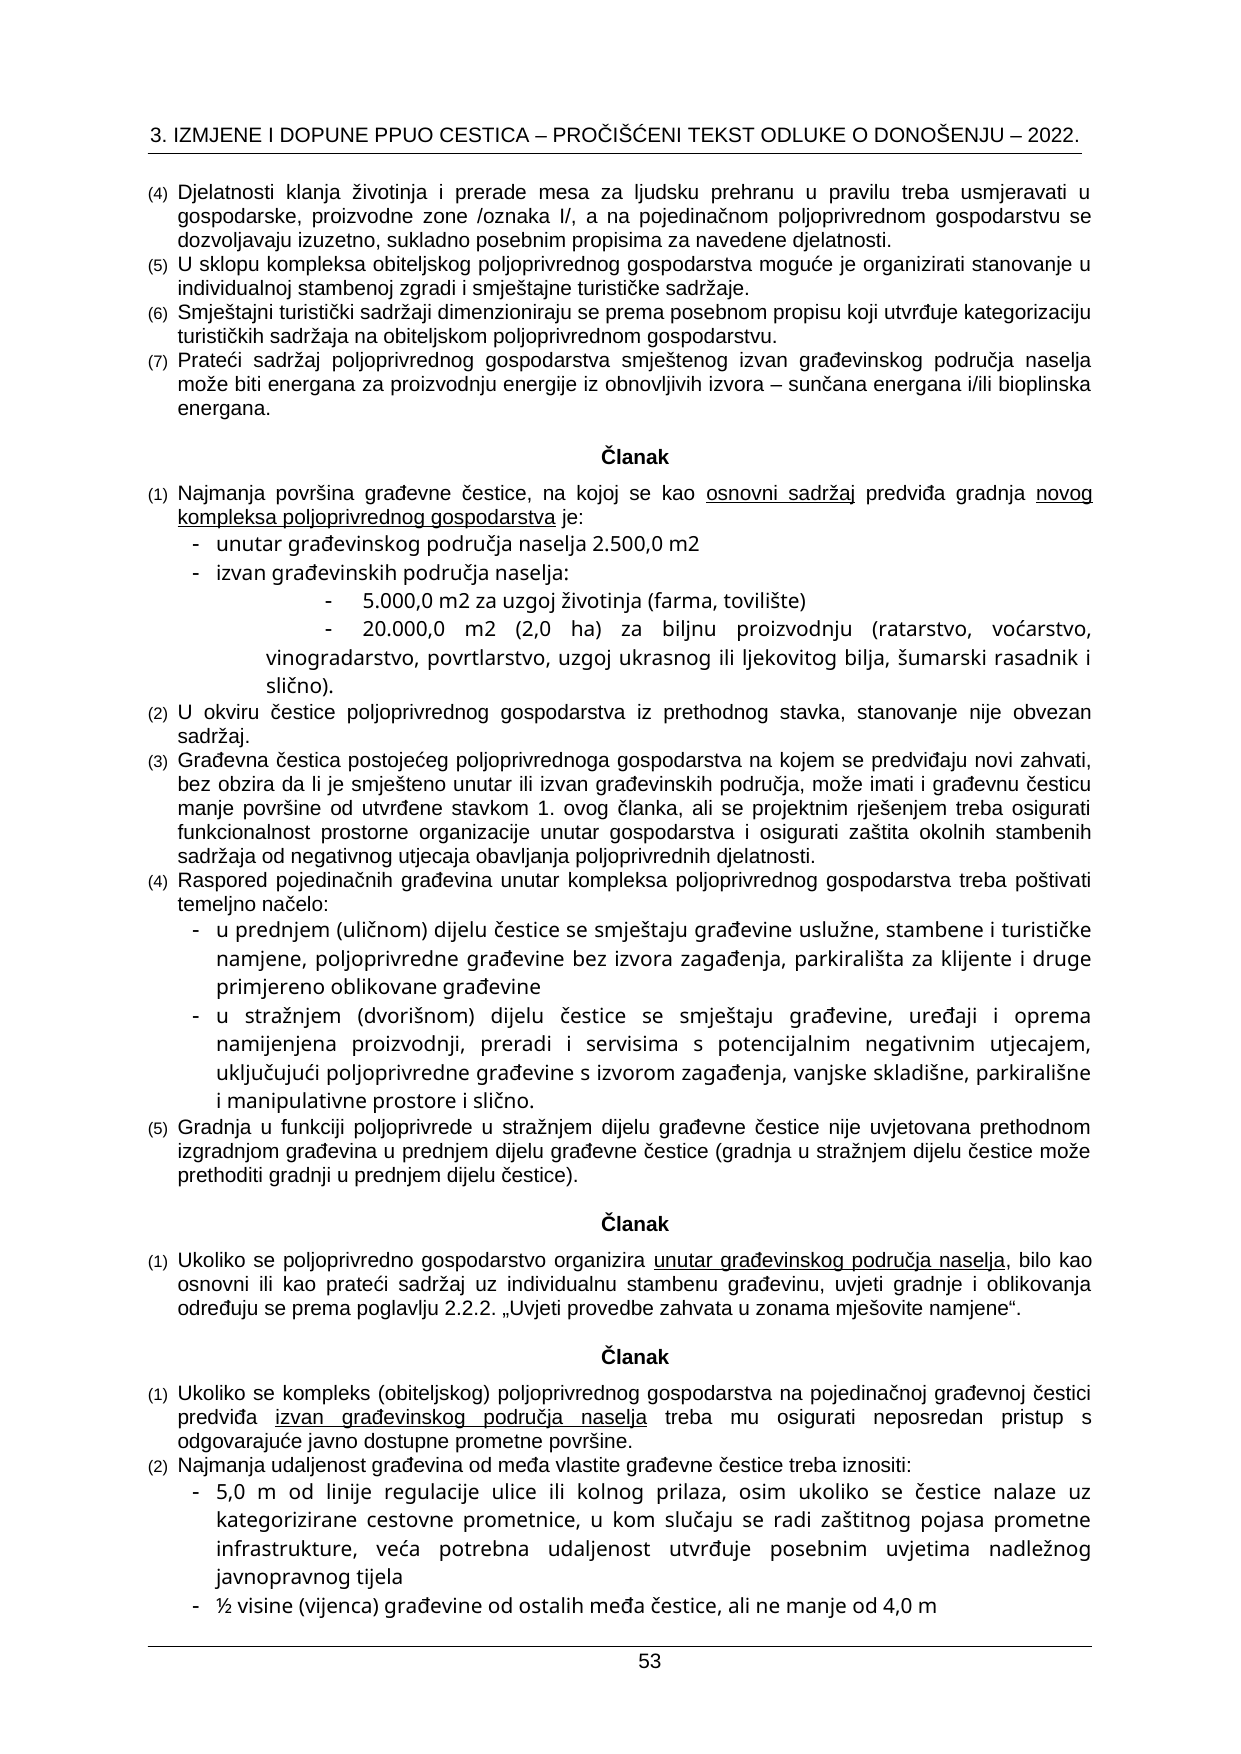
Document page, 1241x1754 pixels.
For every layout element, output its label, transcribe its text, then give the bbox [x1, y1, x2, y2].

list Najmanja površina građevne čestice, na kojoj se kao osnovni sadržaj predviđa gradnja novog kompleksa poljoprivrednog gospodarstva je: [148, 481, 1092, 529]
list Smještajni turistički sadržaji dimenzioniraju se prema posebnom propisu koji utvrđuje kategorizaciju turističkih sadržaja na obiteljskom poljoprivrednom gospodarstvu. [148, 300, 1092, 348]
list Ukoliko se kompleks (obiteljskog) poljoprivrednog gospodarstva na pojedinačnoj građevnoj čestici predviđa izvan građevinskog područja naselja treba mu osigurati neposredan pristup s odgovarajuće javno dostupne prometne površine. [148, 1381, 1092, 1453]
text unutar građevinskog područja naselja 2.500,0 m2 [192, 529, 1092, 558]
text ½ visine (vijenca) građevine od ostalih međa čestice, ali ne manje od 4,0 m [192, 1591, 1092, 1619]
list Najmanja udaljenost građevina od međa vlastite građevne čestice treba iznositi: [148, 1453, 1092, 1477]
text Članak 2. [148, 1211, 1092, 1235]
text 20.000,0 m2 (2,0 ha) za biljnu proizvodnju (ratarstvo, voćarstvo, vinogradarstvo, povrtlarstvo, uzgoj ukrasnog ili ljekovitog bilja, šumarski rasadnik i slično). [266, 614, 1092, 700]
text 5.000,0 m2 za uzgoj životinja (farma, tovilište) [266, 586, 1092, 614]
text u stražnjem (dvorišnom) dijelu čestice se smještaju građevine, uređaji i oprema namijenjena proizvodnji, preradi i servisima s potencijalnim negativnim utjecajem, uključujući poljoprivredne građevine s izvorom zagađenja, vanjske skladišne, parkirališne i manipulativne prostore i slično. [192, 1001, 1092, 1114]
list Djelatnosti klanja životinja i prerade mesa za ljudsku prehranu u pravilu treba usmjeravati u gospodarske, proizvodne zone /oznaka I/, a na pojedinačnom poljoprivrednom gospodarstvu se dozvoljavaju izuzetno, sukladno posebnim propisima za navedene djelatnosti. [148, 180, 1092, 252]
list Građevna čestica postojećeg poljoprivrednoga gospodarstva na kojem se predviđaju novi zahvati, bez obzira da li je smješteno unutar ili izvan građevinskih područja, može imati i građevnu česticu manje površine od utvrđene stavkom 1. ovog članka, ali se projektnim rješenjem treba osigurati funkcionalnost prostorne organizacije unutar gospodarstva i osigurati zaštita okolnih stambenih sadržaja od negativnog utjecaja obavljanja poljoprivrednih djelatnosti. [148, 748, 1092, 867]
list Raspored pojedinačnih građevina unutar kompleksa poljoprivrednog gospodarstva treba poštivati temeljno načelo: [148, 867, 1092, 915]
list Prateći sadržaj poljoprivrednog gospodarstva smještenog izvan građevinskog područja naselja može biti energana za proizvodnju energije iz obnovljivih izvora – sunčana energana i/ili bioplinska energana. [148, 348, 1092, 420]
list Gradnja u funkciji poljoprivrede u stražnjem dijelu građevne čestice nije uvjetovana prethodnom izgradnjom građevina u prednjem dijelu građevne čestice (gradnja u stražnjem dijelu čestice može prethoditi gradnji u prednjem dijelu čestice). [148, 1114, 1092, 1186]
text 5,0 m od linije regulacije ulice ili kolnog prilaza, osim ukoliko se čestice nalaze uz kategorizirane cestovne prometnice, u kom slučaju se radi zaštitnog pojasa prometne infrastrukture, veća potrebna udaljenost utvrđuje posebnim uvjetima nadležnog javnopravnog tijela [192, 1477, 1092, 1591]
text Članak 2. [148, 1345, 1092, 1369]
text Članak 2. [148, 445, 1092, 469]
text u prednjem (uličnom) dijelu čestice se smještaju građevine uslužne, stambene i turističke namjene, poljoprivredne građevine bez izvora zagađenja, parkirališta za klijente i druge primjereno oblikovane građevine [192, 915, 1092, 1001]
text izvan građevinskih područja naselja: [192, 558, 1092, 586]
list U sklopu kompleksa obiteljskog poljoprivrednog gospodarstva moguće je organizirati stanovanje u individualnoj stambenoj zgradi i smještajne turističke sadržaje. [148, 252, 1092, 300]
list U okviru čestice poljoprivrednog gospodarstva iz prethodnog stavka, stanovanje nije obvezan sadržaj. [148, 700, 1092, 748]
list Ukoliko se poljoprivredno gospodarstvo organizira unutar građevinskog područja naselja, bilo kao osnovni ili kao prateći sadržaj uz individualnu stambenu građevinu, uvjeti gradnje i oblikovanja određuju se prema poglavlju 2.2.2. „Uvjeti provedbe zahvata u zonama mješovite namjene“. [148, 1248, 1092, 1320]
